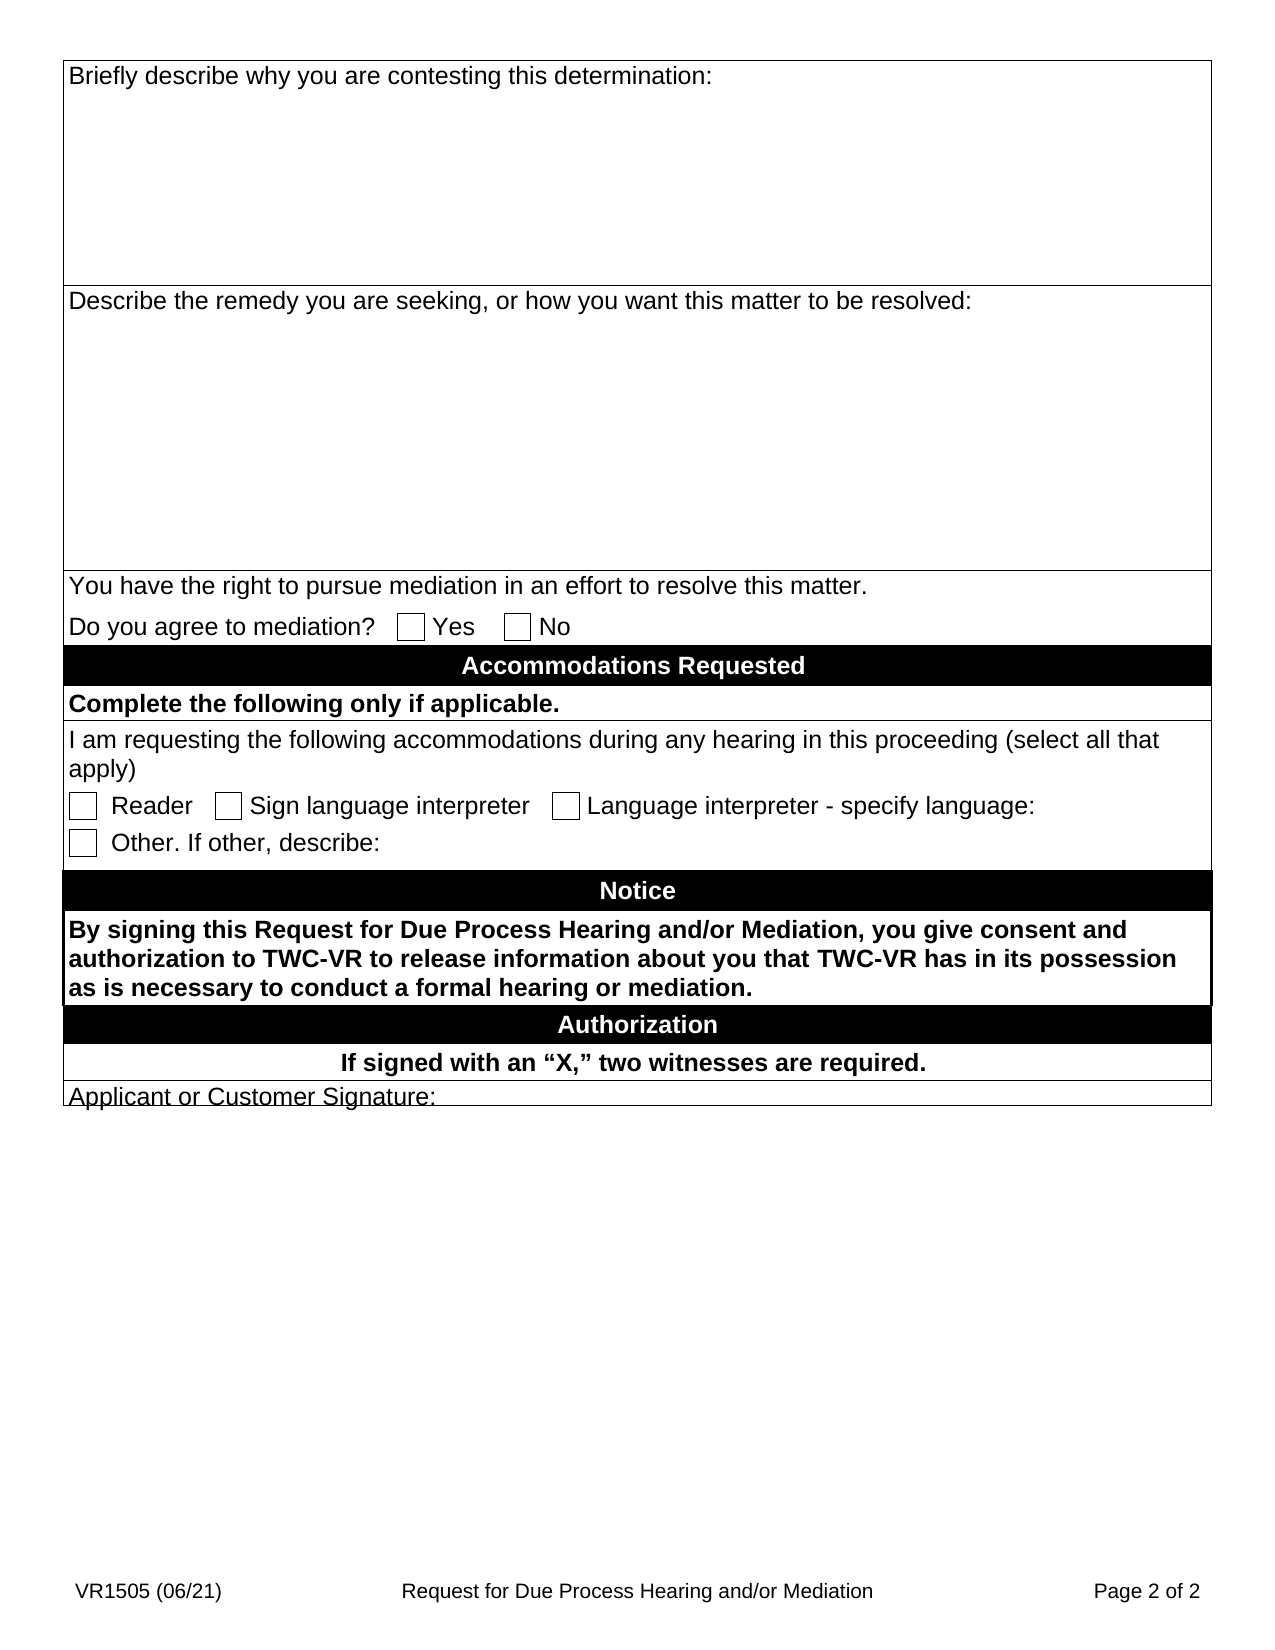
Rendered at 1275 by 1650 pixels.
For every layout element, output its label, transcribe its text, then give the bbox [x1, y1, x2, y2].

table_cell I am requesting the following accommodations during any hearing in this proceeding (select all that apply) Reader Sign language interpreter Language interpreter - specify language: Other. If other, describe: [64, 721, 1211, 870]
table_cell Applicant or Customer Signature: X [64, 1081, 1211, 1105]
table_cell You have the right to pursue mediation in an effort to resolve this matter. Do you agree to mediation? Yes No [64, 571, 1211, 645]
table_cell By signing this Request for Due Process Hearing and/or Mediation, you give consent and authorization to TWC-VR to release information about you that TWC-VR has in its possession as is necessary to conduct a formal hearing or mediation. [65, 911, 1210, 1005]
table_cell Briefly describe why you are contesting this determination: [64, 61, 1211, 285]
table_cell Describe the remedy you are seeking, or how you want this matter to be resolved: [64, 286, 1211, 570]
table_cell Complete the following only if applicable. [64, 686, 1211, 720]
table_cell Notice [65, 873, 1210, 908]
table_cell Accommodations Requested [64, 648, 1211, 683]
table_cell Authorization [64, 1006, 1211, 1043]
table_cell If signed with an “X,” two witnesses are required. [64, 1044, 1211, 1080]
